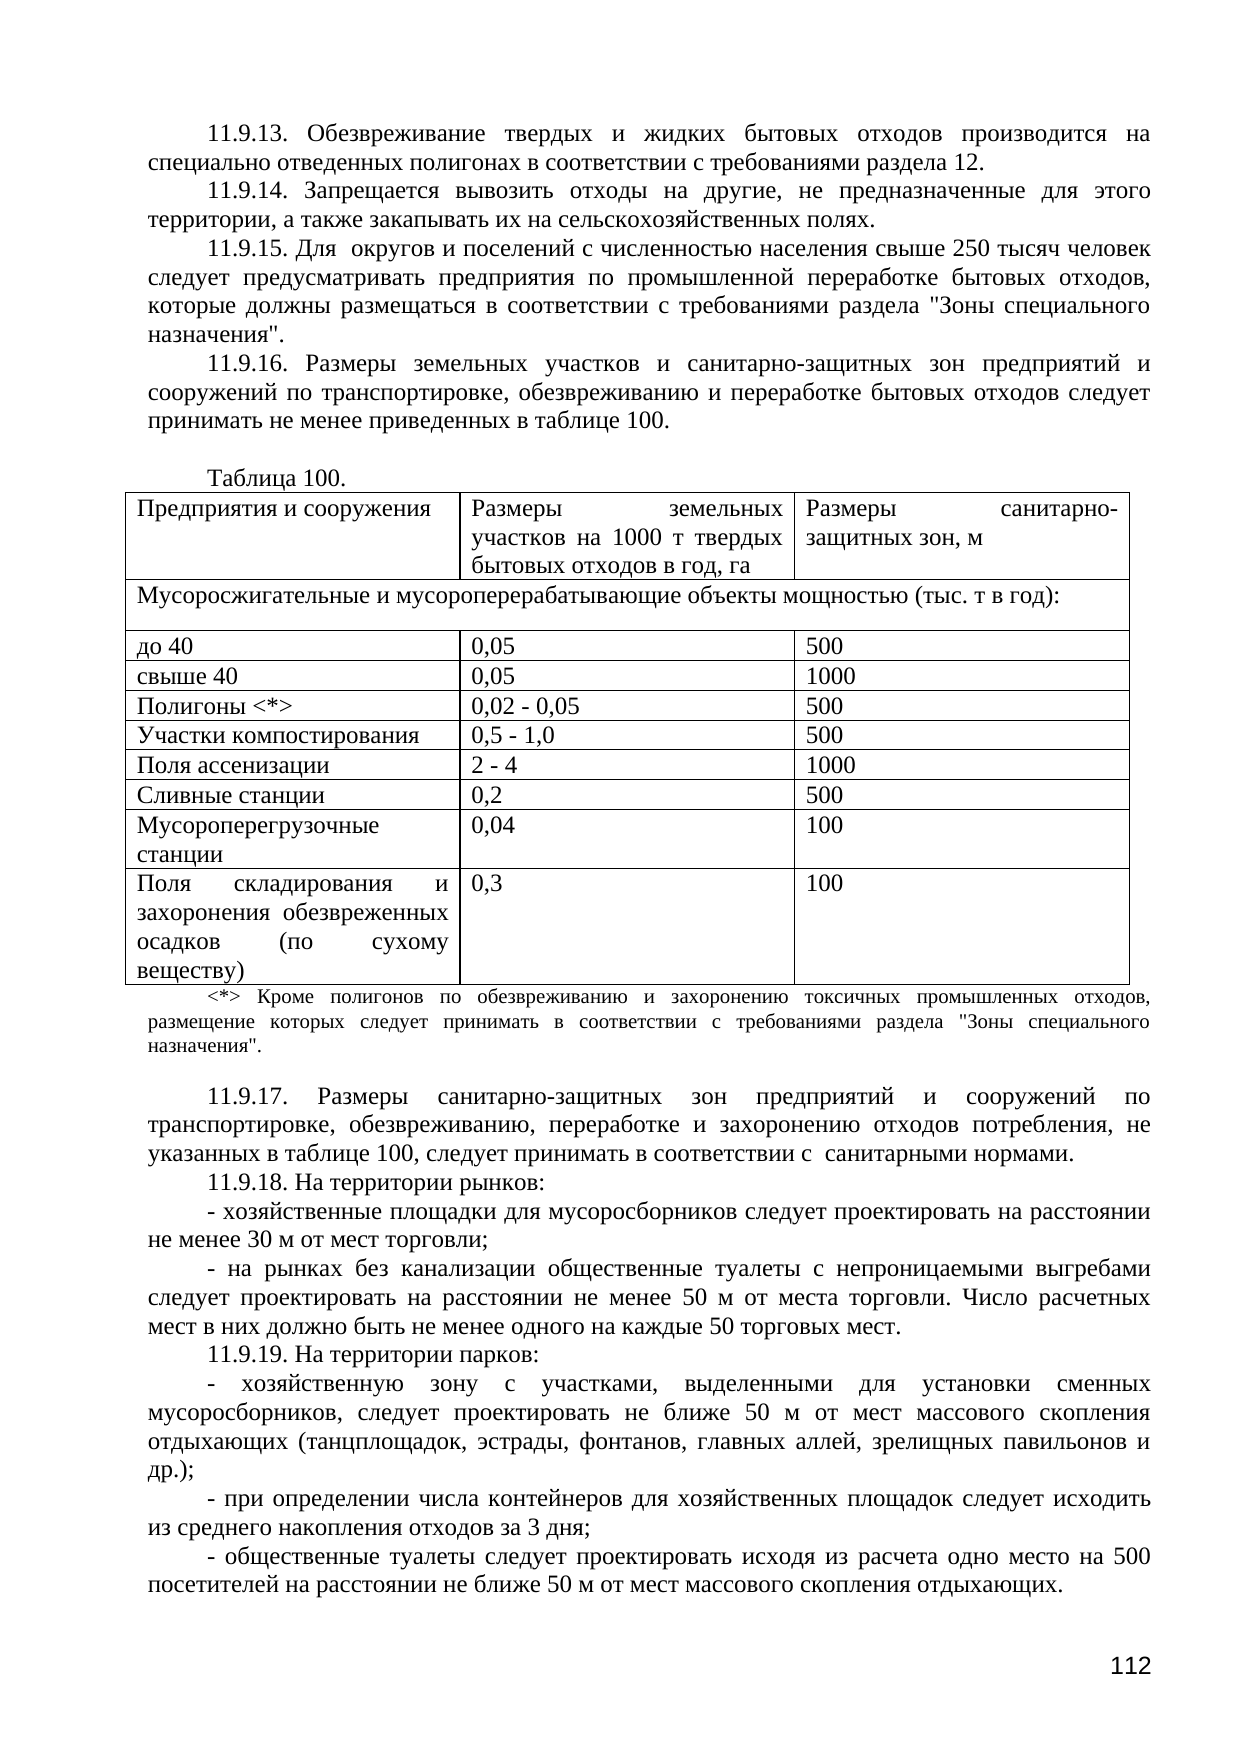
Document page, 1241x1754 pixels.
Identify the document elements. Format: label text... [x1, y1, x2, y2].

text 11.9.14. Запрещается вывозить отходы на другие, не предназначенные для этого территории, а также закапывать их на сельскохозяйственных полях. [148, 176, 1152, 233]
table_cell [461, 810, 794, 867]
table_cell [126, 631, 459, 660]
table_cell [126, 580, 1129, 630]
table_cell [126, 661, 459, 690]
text 11.9.17. Размеры санитарно-защитных зон предприятий и сооружений по транспортировке, обезвреживанию, переработке и захоронению отходов потребления, не указанных в таблице 100, следует принимать в соответствии с санитарными нормами. [148, 1081, 1152, 1167]
text - на рынках без канализации общественные туалеты с непроницаемыми выгребами следует проектировать на расстоянии не менее 50 м от места торговли. Число расчетных мест в них должно быть не менее одного на каждые 50 торговых мест. [148, 1253, 1152, 1339]
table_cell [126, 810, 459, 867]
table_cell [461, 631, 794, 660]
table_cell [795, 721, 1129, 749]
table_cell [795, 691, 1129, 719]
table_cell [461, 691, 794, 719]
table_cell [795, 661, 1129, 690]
text - при определении числа контейнеров для хозяйственных площадок следует исходить из среднего накопления отходов за 3 дня; [148, 1483, 1152, 1541]
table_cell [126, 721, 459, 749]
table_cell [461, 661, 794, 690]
text 11.9.18. На территории рынков: [148, 1167, 1152, 1196]
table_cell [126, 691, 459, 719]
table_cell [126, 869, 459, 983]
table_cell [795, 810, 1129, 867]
text 11.9.13. Обезвреживание твердых и жидких бытовых отходов производится на специально отведенных полигонах в соответствии с требованиями раздела 12. [148, 118, 1152, 176]
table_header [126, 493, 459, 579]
text - хозяйственную зону с участками, выделенными для установки сменных мусоросборников, следует проектировать не ближе 50 м от мест массового скопления отдыхающих (танцплощадок, эстрады, фонтанов, главных аллей, зрелищных павильонов и др.); [148, 1368, 1152, 1483]
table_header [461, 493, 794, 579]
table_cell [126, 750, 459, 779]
text Таблица 100. [148, 463, 1152, 492]
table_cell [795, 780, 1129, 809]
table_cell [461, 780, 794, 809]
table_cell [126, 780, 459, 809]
text 11.9.15. Для округов и поселений с численностью населения свыше 250 тысяч человек следует предусматривать предприятия по промышленной переработке бытовых отходов, которые должны размещаться в соответствии с требованиями раздела "Зоны специального назначения". [148, 233, 1152, 348]
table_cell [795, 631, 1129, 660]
text 11.9.16. Размеры земельных участков и санитарно-защитных зон предприятий и сооружений по транспортировке, обезвреживанию и переработке бытовых отходов следует принимать не менее приведенных в таблице 100. [148, 348, 1152, 434]
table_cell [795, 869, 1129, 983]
text - общественные туалеты следует проектировать исходя из расчета одно место на 500 посетителей на расстоянии не ближе 50 м от мест массового скопления отдыхающих. [148, 1541, 1152, 1598]
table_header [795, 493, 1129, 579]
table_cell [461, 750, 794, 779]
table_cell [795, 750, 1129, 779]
text - хозяйственные площадки для мусоросборников следует проектировать на расстоянии не менее 30 м от мест торговли; [148, 1196, 1152, 1253]
text <*> Кроме полигонов по обезвреживанию и захоронению токсичных промышленных отходов, размещение которых следует принимать в соответствии с требованиями раздела "Зоны специального назначения". [148, 984, 1152, 1057]
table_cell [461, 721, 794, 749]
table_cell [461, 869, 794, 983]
text 11.9.19. На территории парков: [148, 1339, 1152, 1368]
